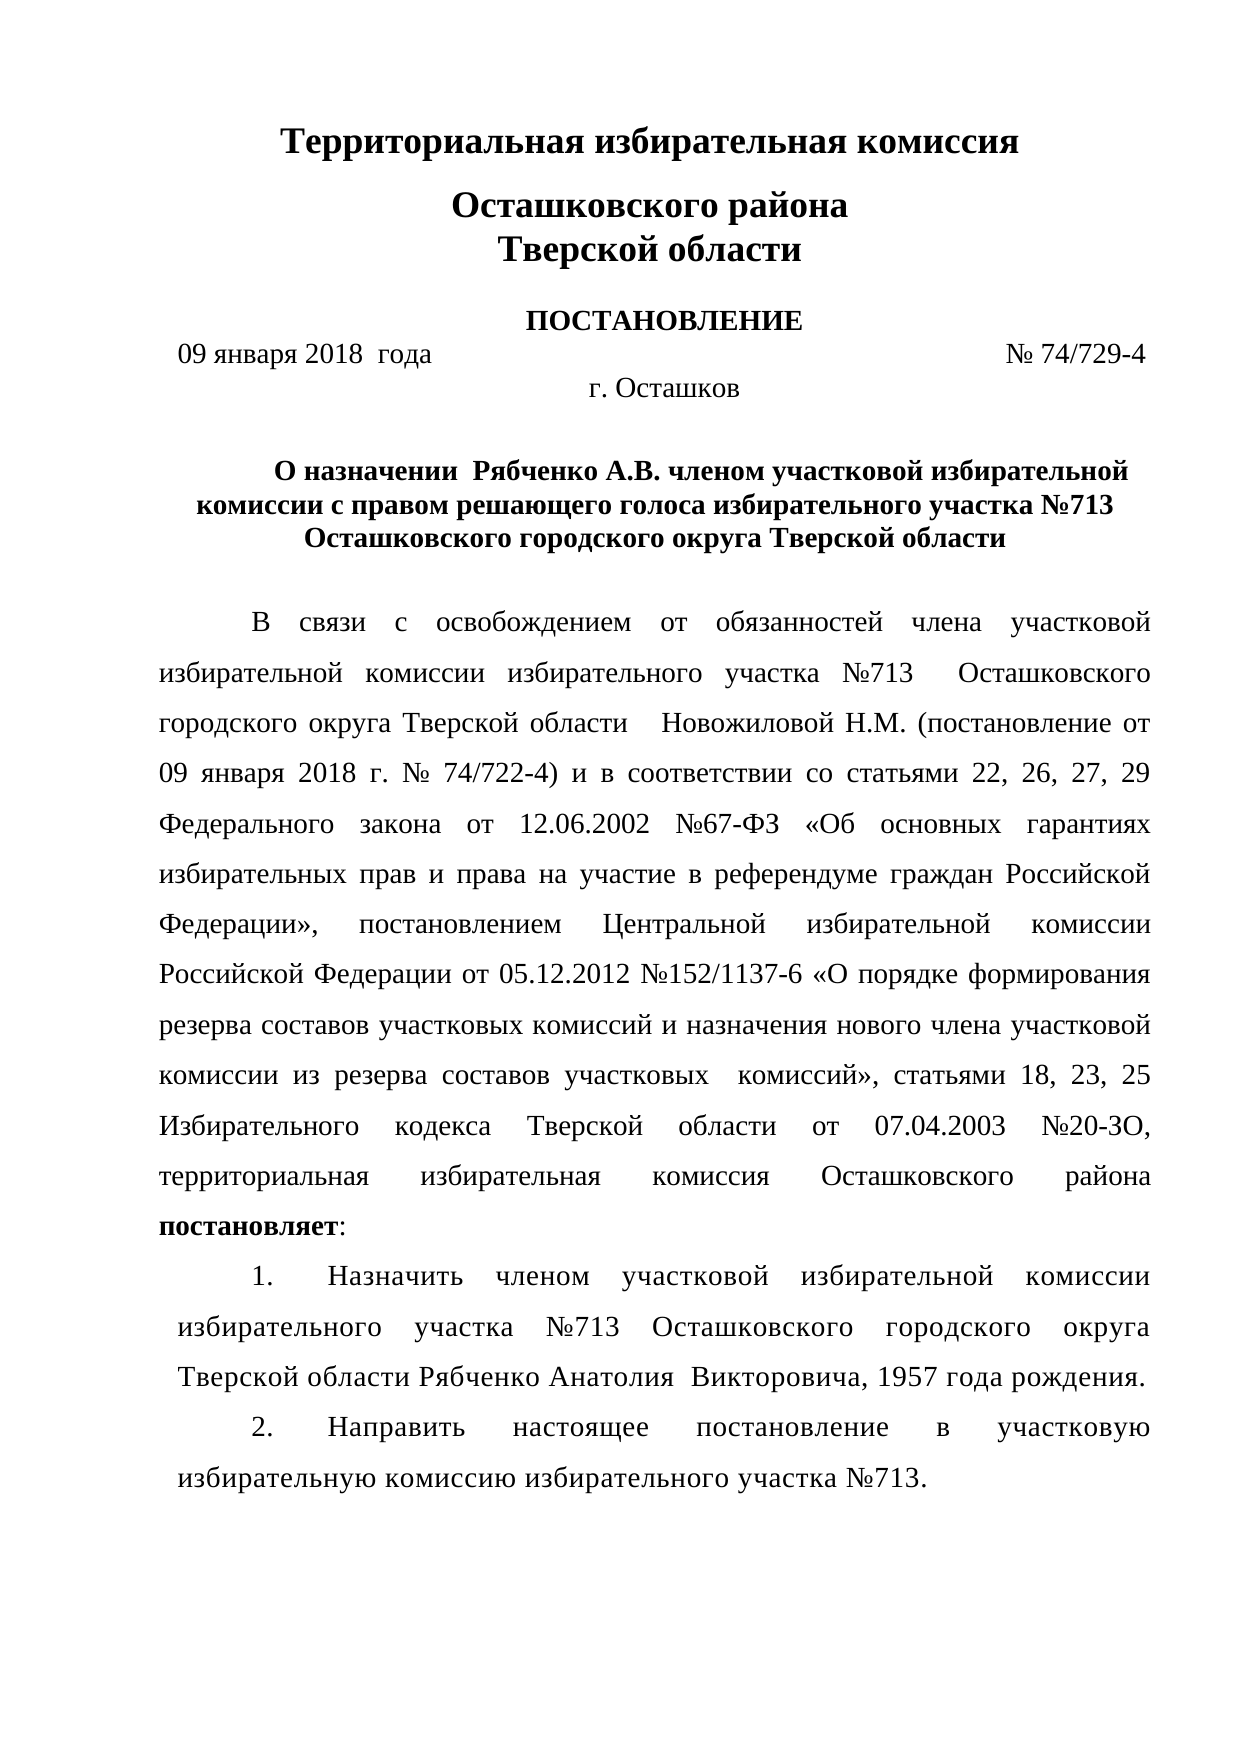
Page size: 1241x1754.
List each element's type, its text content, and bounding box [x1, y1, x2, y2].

text 09 января 2018 года № 74/729-4 [177, 336, 1152, 370]
list Назначить членом участковой избирательной комиссии избирательного участка №713 Осташковского городского округа Тверской области Рябченко Анатолия Викторовича, 1957 года рождения. [177, 1258, 1152, 1393]
list Направить настоящее постановление в участковую избирательную комиссию избирательного участка №713. [177, 1409, 1152, 1493]
text В связи с освобождением от обязанностей члена участковой избирательной комиссии избирательного участка №713 Осташковского городского округа Тверской области Новожиловой Н.М. (постановление от 09 января 2018 г. № 74/722-4) и в соответствии со статьями 22, 26, 27, 29 Федерального закона от 12.06.2002 №67-ФЗ «Об основных гарантиях избирательных прав и права на участие в референдуме граждан Российской Федерации», постановлением Центральной избирательной комиссии Российской Федерации от 05.12.2012 №152/1137-6 «О порядке формирования резерва составов участковых комиссий и назначения нового члена участковой комиссии из резерва составов участковых комиссий», статьями 18, 23, 25 Избирательного кодекса Тверской области от 07.04.2003 №20-ЗО, территориальная избирательная комиссия Осташковского района постановляет: [158, 604, 1152, 1242]
text О назначении Рябченко А.В. членом участковой избирательной комиссии с правом решающего голоса избирательного участка №713 Осташковского городского округа Тверской области [158, 453, 1152, 554]
table_header Территориальная избирательная комиссия Осташковского района Тверской области [133, 118, 1167, 269]
text ПОСТАНОВЛЕНИЕ [177, 303, 1152, 336]
text г. Осташков [177, 370, 1152, 403]
